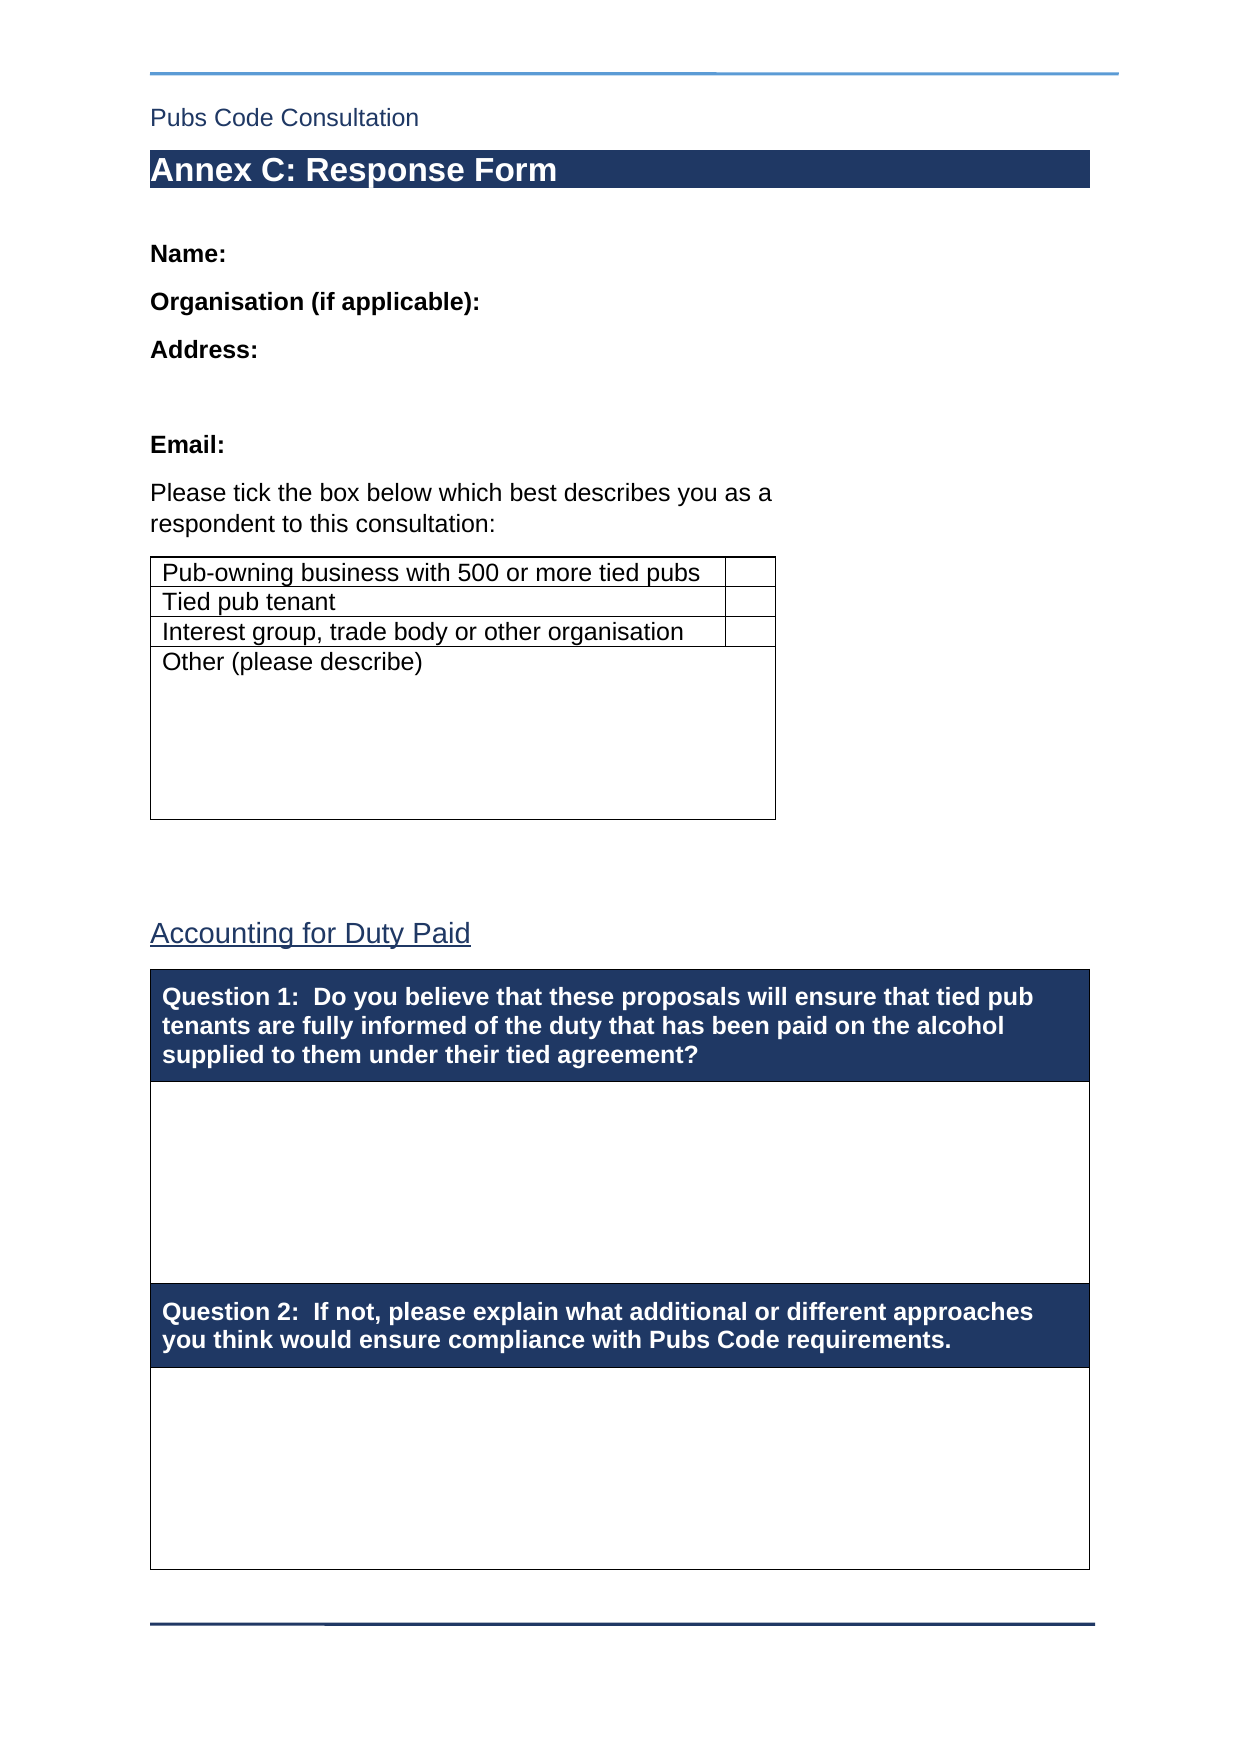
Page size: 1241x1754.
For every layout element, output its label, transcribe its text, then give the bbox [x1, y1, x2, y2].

subtitle Annex C: Response Form [150, 150, 1090, 188]
table_header Please tick the box below which best describes you as a respondent to this consultation: [139, 478, 788, 916]
text Accounting for Duty Paid [150, 916, 1090, 949]
text Address: [150, 334, 1090, 363]
text Email: [150, 430, 1090, 459]
text Organisation (if applicable): [150, 287, 1090, 316]
text Name: [150, 239, 1090, 268]
table_cell [151, 1368, 1089, 1569]
table_header Question 1: Do you believe that these proposals will ensure that tied pub tenants are fully informed of the duty that has been paid on the alcohol supplied to them under their tied agreement? [151, 970, 1089, 1081]
table_cell Question 2: If not, please explain what additional or different approaches you think would ensure compliance with Pubs Code requirements. [151, 1284, 1089, 1367]
table_cell [151, 1082, 1089, 1283]
